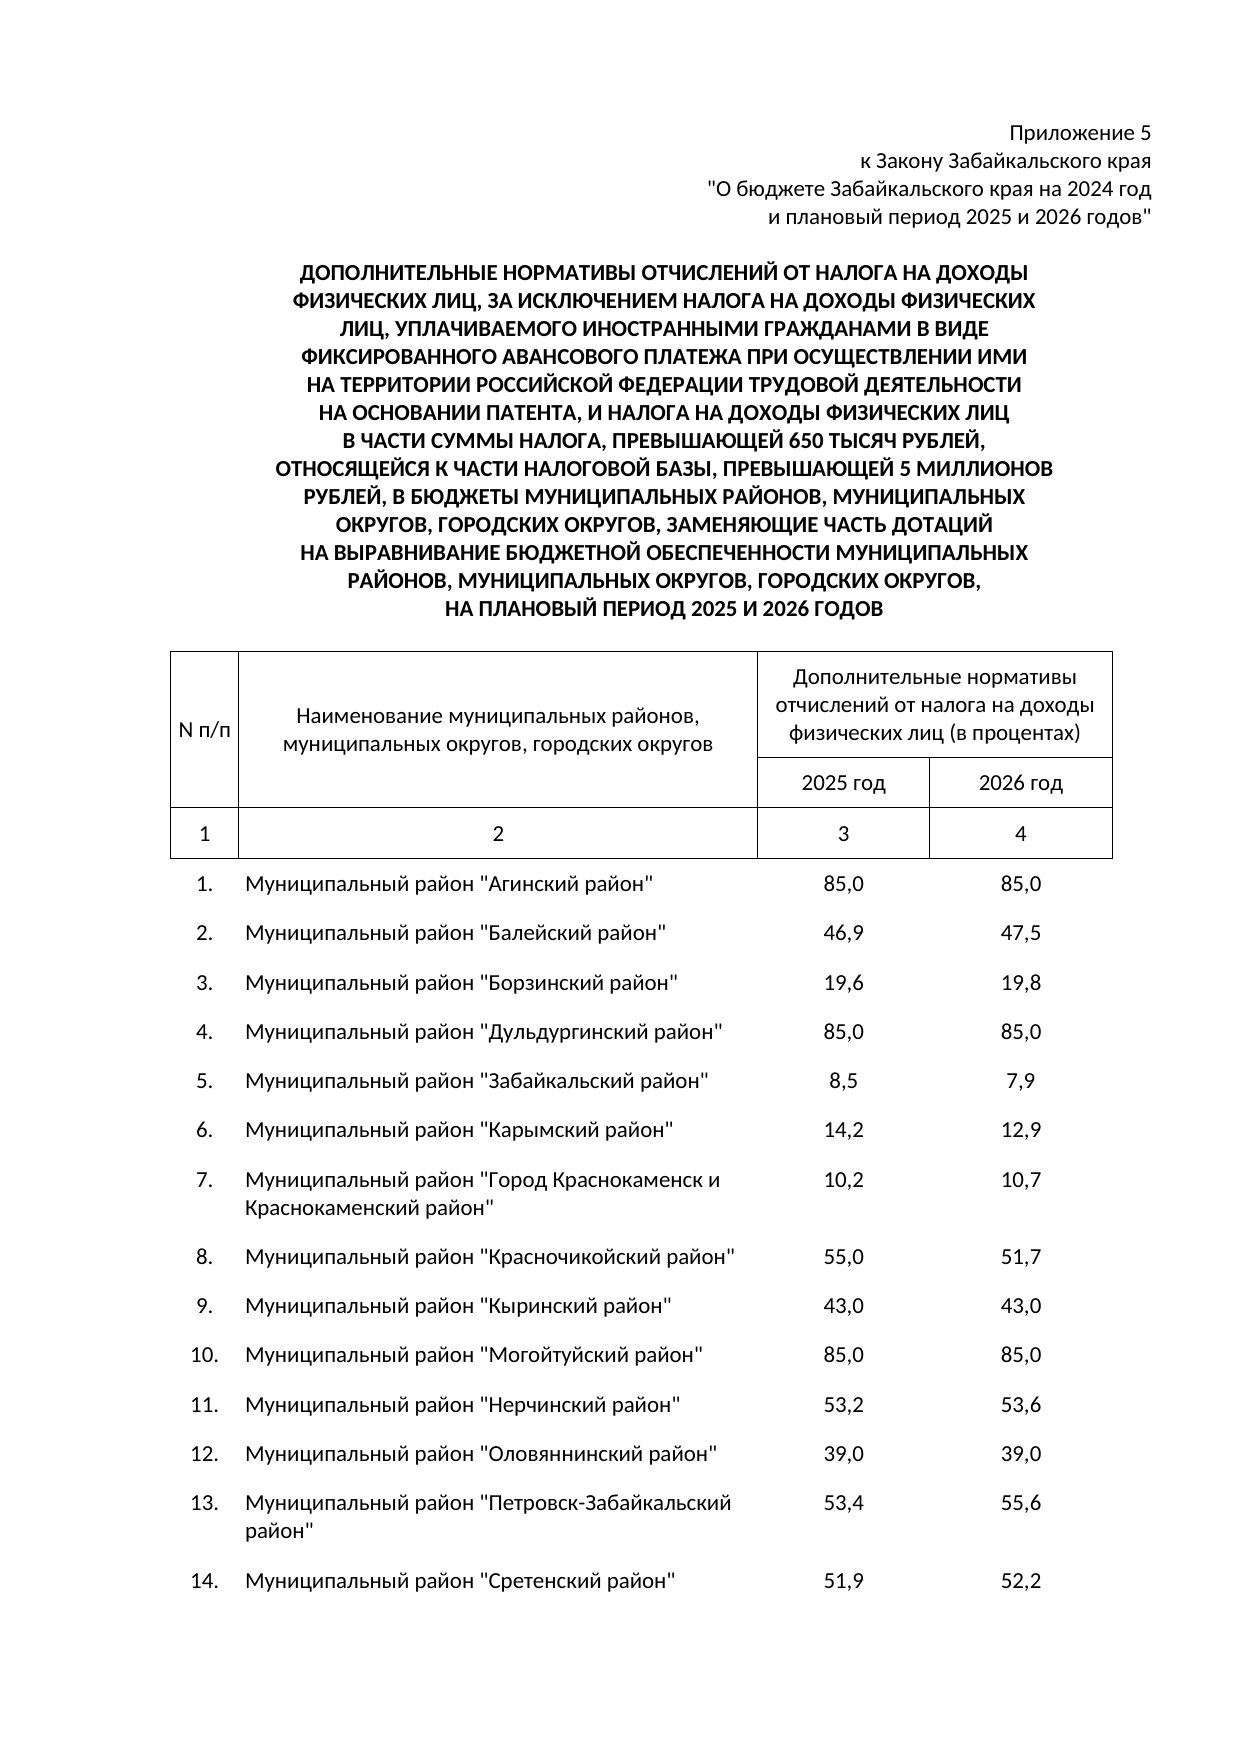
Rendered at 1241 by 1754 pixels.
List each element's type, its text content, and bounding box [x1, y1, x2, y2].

table_cell Муниципальный район "Балейский район" [238, 908, 758, 957]
table_cell 14,2 [758, 1105, 929, 1154]
table_cell 2. [171, 908, 238, 957]
table_cell Муниципальный район "Агинский район" [238, 859, 758, 908]
table_cell 11. [171, 1379, 238, 1428]
title РУБЛЕЙ, В БЮДЖЕТЫ МУНИЦИПАЛЬНЫХ РАЙОНОВ, МУНИЦИПАЛЬНЫХ [177, 482, 1152, 510]
table_cell Муниципальный район "Сретенский район" [238, 1555, 758, 1604]
table_header Дополнительные нормативы отчислений от налога на доходы физических лиц (в процентах) [758, 652, 1112, 757]
table_cell 85,0 [929, 859, 1112, 908]
table_cell 2026 год [930, 758, 1112, 807]
title ЛИЦ, УПЛАЧИВАЕМОГО ИНОСТРАННЫМИ ГРАЖДАНАМИ В ВИДЕ [177, 314, 1152, 342]
title ОТНОСЯЩЕЙСЯ К ЧАСТИ НАЛОГОВОЙ БАЗЫ, ПРЕВЫШАЮЩЕЙ 5 МИЛЛИОНОВ [177, 454, 1152, 482]
table_cell 51,7 [929, 1231, 1112, 1281]
table_cell 12,9 [929, 1105, 1112, 1154]
title ОКРУГОВ, ГОРОДСКИХ ОКРУГОВ, ЗАМЕНЯЮЩИЕ ЧАСТЬ ДОТАЦИЙ [177, 510, 1152, 538]
table_cell Муниципальный район "Петровск-Забайкальский район" [238, 1478, 758, 1555]
table_cell 4. [171, 1006, 238, 1056]
table_cell 14. [171, 1555, 238, 1604]
table_cell 10,2 [758, 1154, 929, 1231]
table_cell 53,2 [758, 1379, 929, 1428]
table_cell Муниципальный район "Город Краснокаменск и Краснокаменский район" [238, 1154, 758, 1231]
table_cell 9. [171, 1281, 238, 1330]
table_cell 8,5 [758, 1056, 929, 1105]
table_cell 3. [171, 957, 238, 1006]
table_cell 85,0 [758, 1006, 929, 1056]
table_cell 52,2 [929, 1555, 1112, 1604]
title НА ТЕРРИТОРИИ РОССИЙСКОЙ ФЕДЕРАЦИИ ТРУДОВОЙ ДЕЯТЕЛЬНОСТИ [177, 370, 1152, 398]
text "О бюджете Забайкальского края на 2024 год [177, 174, 1152, 202]
table_cell 7,9 [929, 1056, 1112, 1105]
table_cell Муниципальный район "Борзинский район" [238, 957, 758, 1006]
table_cell 53,4 [758, 1478, 929, 1555]
table_cell 3 [758, 808, 929, 857]
table_cell 39,0 [758, 1429, 929, 1478]
table_cell 43,0 [758, 1281, 929, 1330]
table_cell 7. [171, 1154, 238, 1231]
text и плановый период 2025 и 2026 годов" [177, 202, 1152, 230]
table_cell 85,0 [758, 859, 929, 908]
table_cell 39,0 [929, 1429, 1112, 1478]
table_cell Муниципальный район "Оловяннинский район" [238, 1429, 758, 1478]
table_cell 51,9 [758, 1555, 929, 1604]
title ФИЗИЧЕСКИХ ЛИЦ, ЗА ИСКЛЮЧЕНИЕМ НАЛОГА НА ДОХОДЫ ФИЗИЧЕСКИХ [177, 286, 1152, 314]
table_cell 53,6 [929, 1379, 1112, 1428]
table_cell 85,0 [758, 1330, 929, 1379]
table_header N п/п [171, 652, 238, 807]
title РАЙОНОВ, МУНИЦИПАЛЬНЫХ ОКРУГОВ, ГОРОДСКИХ ОКРУГОВ, [177, 566, 1152, 594]
table_cell Муниципальный район "Могойтуйский район" [238, 1330, 758, 1379]
table_cell 55,0 [758, 1231, 929, 1281]
table_cell 55,6 [929, 1478, 1112, 1555]
table_cell 10,7 [929, 1154, 1112, 1231]
title ФИКСИРОВАННОГО АВАНСОВОГО ПЛАТЕЖА ПРИ ОСУЩЕСТВЛЕНИИ ИМИ [177, 342, 1152, 370]
table_cell Муниципальный район "Забайкальский район" [238, 1056, 758, 1105]
table_cell 46,9 [758, 908, 929, 957]
table_cell 2025 год [758, 758, 929, 807]
table_cell 2 [239, 808, 757, 857]
table_cell 85,0 [929, 1006, 1112, 1056]
table_cell 12. [171, 1429, 238, 1478]
table_cell 19,6 [758, 957, 929, 1006]
table_cell 85,0 [929, 1330, 1112, 1379]
text Приложение 5 [177, 118, 1152, 146]
table_cell 19,8 [929, 957, 1112, 1006]
table_cell Муниципальный район "Кыринский район" [238, 1281, 758, 1330]
table_cell 43,0 [929, 1281, 1112, 1330]
table_header Наименование муниципальных районов, муниципальных округов, городских округов [239, 652, 757, 807]
table_cell Муниципальный район "Красночикойский район" [238, 1231, 758, 1281]
title НА ПЛАНОВЫЙ ПЕРИОД 2025 И 2026 ГОДОВ [177, 594, 1152, 622]
table_cell 1. [171, 859, 238, 908]
table_cell Муниципальный район "Карымский район" [238, 1105, 758, 1154]
table_cell Муниципальный район "Дульдургинский район" [238, 1006, 758, 1056]
table_cell 10. [171, 1330, 238, 1379]
table_cell 6. [171, 1105, 238, 1154]
table_cell 4 [930, 808, 1112, 857]
text к Закону Забайкальского края [177, 146, 1152, 174]
title ДОПОЛНИТЕЛЬНЫЕ НОРМАТИВЫ ОТЧИСЛЕНИЙ ОТ НАЛОГА НА ДОХОДЫ [177, 258, 1152, 286]
table_cell 13. [171, 1478, 238, 1555]
title НА ВЫРАВНИВАНИЕ БЮДЖЕТНОЙ ОБЕСПЕЧЕННОСТИ МУНИЦИПАЛЬНЫХ [177, 538, 1152, 566]
table_cell Муниципальный район "Нерчинский район" [238, 1379, 758, 1428]
table_cell 1 [171, 808, 238, 857]
table_cell 5. [171, 1056, 238, 1105]
title В ЧАСТИ СУММЫ НАЛОГА, ПРЕВЫШАЮЩЕЙ 650 ТЫСЯЧ РУБЛЕЙ, [177, 426, 1152, 454]
table_cell 47,5 [929, 908, 1112, 957]
title НА ОСНОВАНИИ ПАТЕНТА, И НАЛОГА НА ДОХОДЫ ФИЗИЧЕСКИХ ЛИЦ [177, 398, 1152, 426]
table_cell 8. [171, 1231, 238, 1281]
